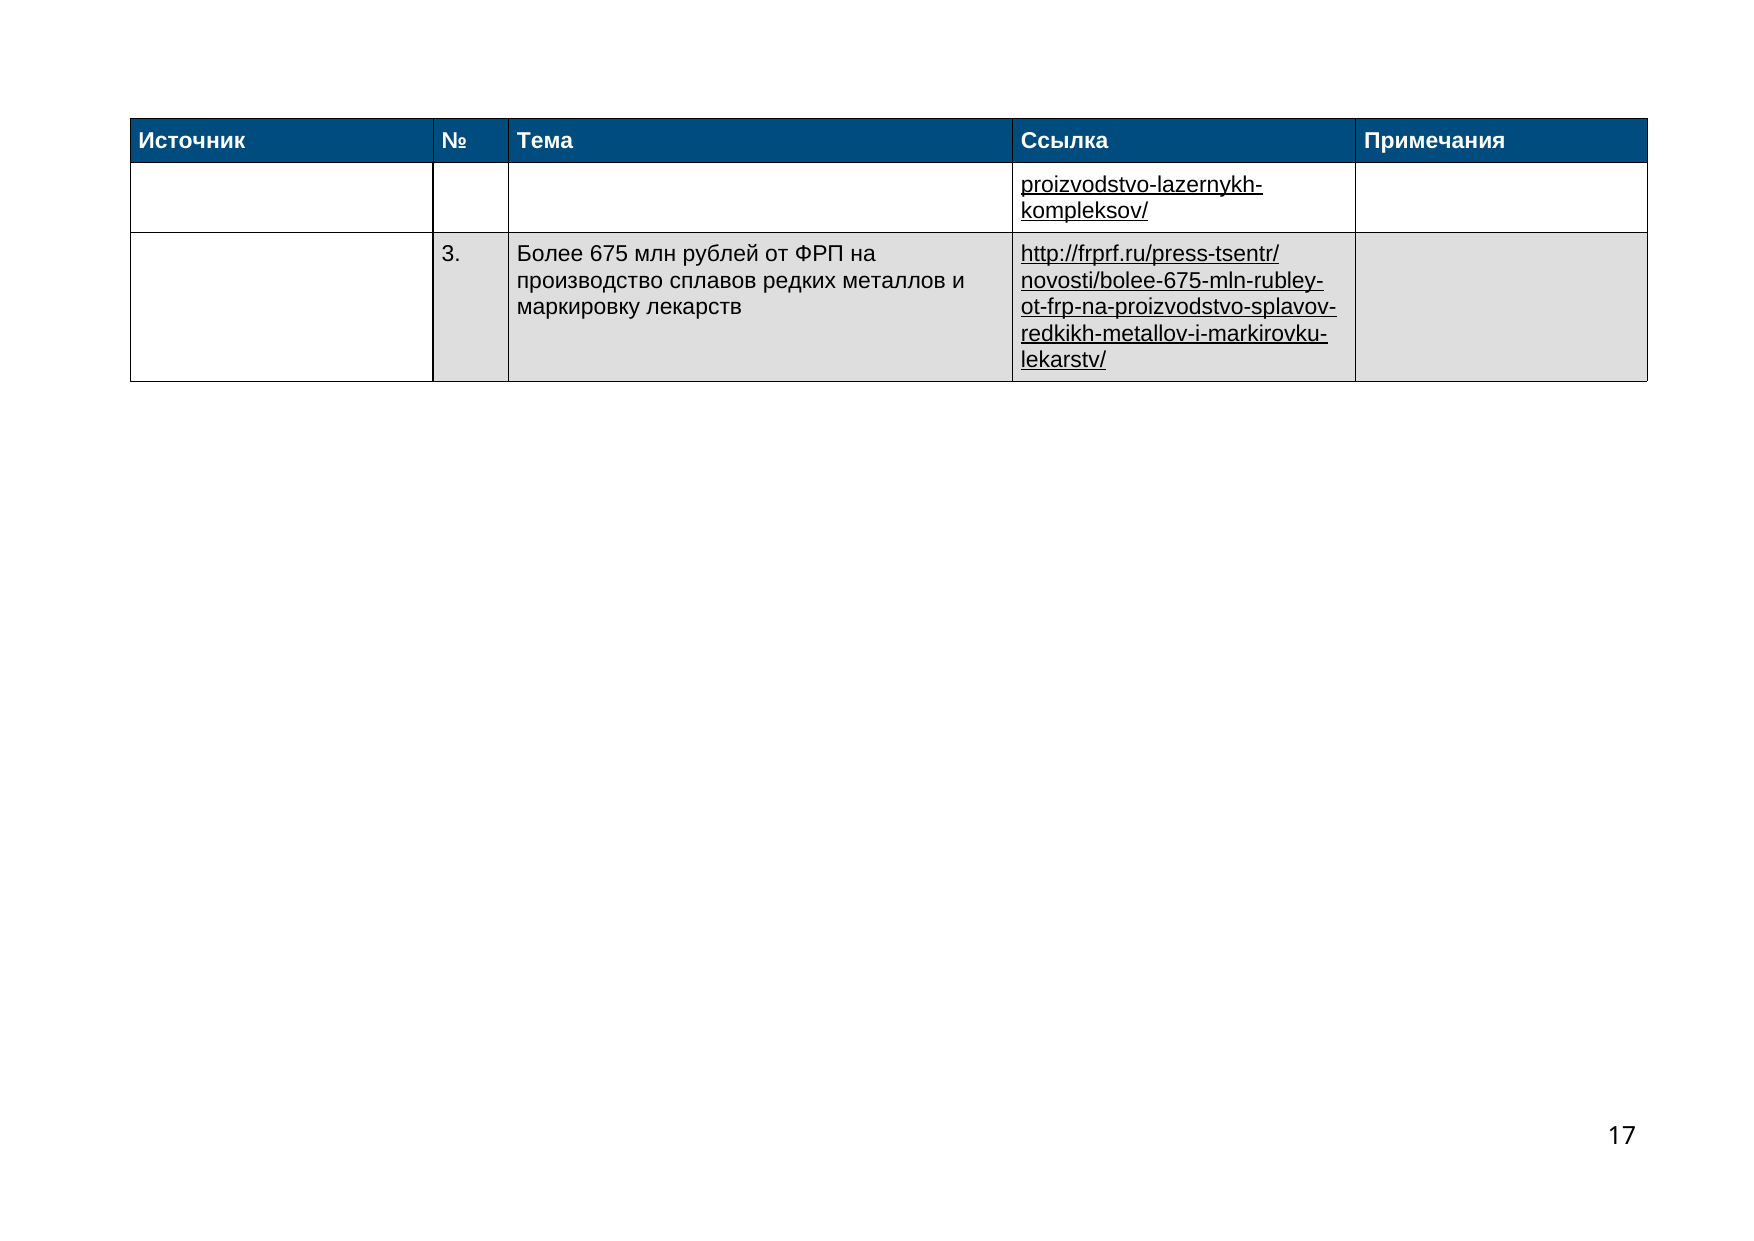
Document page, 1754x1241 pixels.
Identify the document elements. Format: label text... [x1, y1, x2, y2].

table_cell [131, 233, 432, 381]
table_cell 2. [434, 163, 508, 232]
table_header Источник [131, 119, 433, 162]
table_cell [1356, 233, 1647, 381]
table_cell 3. [434, 233, 508, 381]
table_cell [131, 163, 432, 232]
table_header Ссылка [1013, 119, 1355, 162]
table_header № [434, 119, 508, 162]
table_cell http://frprf.ru/press-tsentr/novosti/bolee-675-mln-rubley-ot-frp-na-proizvodstvo-splavov-redkikh-metallov-i-markirovku-lekarstv/ [1013, 233, 1355, 381]
table_header Примечания [1356, 119, 1647, 162]
table_header Тема [509, 119, 1012, 162]
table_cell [509, 163, 1012, 232]
table_cell Более 675 млн рублей от ФРП на производство сплавов редких металлов и маркировку лекарств [509, 233, 1012, 381]
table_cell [1013, 163, 1355, 232]
table_cell [1356, 163, 1647, 232]
